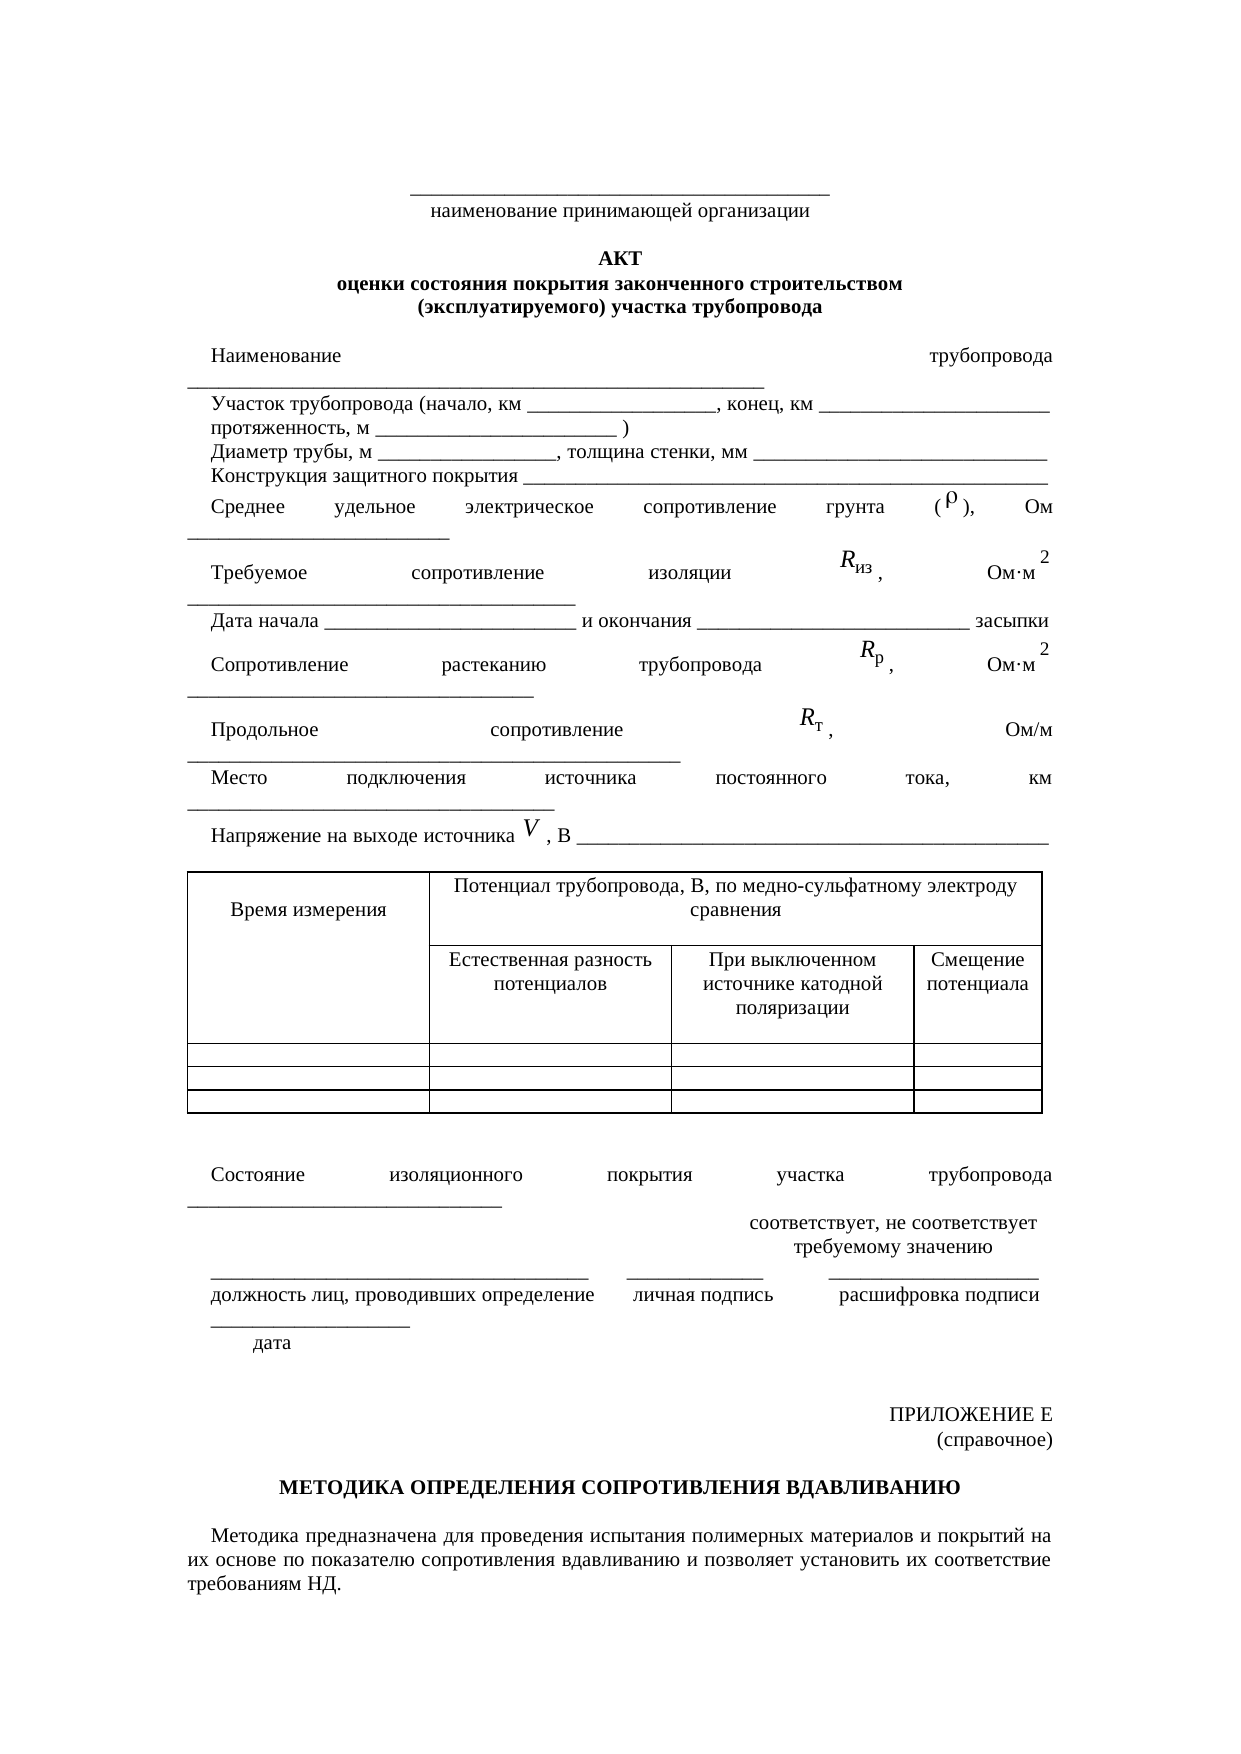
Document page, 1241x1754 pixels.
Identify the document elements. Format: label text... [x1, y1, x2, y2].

text Среднее удельное электрическое сопротивление грунта (), Ом _________________________ [187, 487, 1053, 542]
text Дата начала ________________________ и окончания __________________________ засыпки [187, 608, 1053, 632]
text протяженность, м _______________________ ) [187, 415, 1053, 439]
text Конструкция защитного покрытия __________________________________________________ [187, 463, 1053, 487]
subtitle АКТ [187, 246, 1053, 270]
text ПРИЛОЖЕНИЕ Е [187, 1402, 1053, 1426]
text ________________________________________ [187, 174, 1053, 198]
text Диаметр трубы, м _________________, толщина стенки, мм ____________________________ [187, 439, 1053, 463]
table_cell [430, 1091, 671, 1112]
table_cell Естественная разность потенциалов [430, 946, 671, 1043]
text (справочное) [187, 1426, 1053, 1450]
text наименование принимающей организации [187, 198, 1053, 222]
text должность лиц, проводивших определение личная подпись расшифровка подписи [187, 1282, 1053, 1306]
table_cell [672, 1091, 913, 1112]
text ___________________ [187, 1306, 1053, 1330]
table_cell [672, 1044, 913, 1066]
text Методика предназначена для проведения испытания полимерных материалов и покрытий на их основе по показателю сопротивления вдавливанию и позволяет установить их соответствие требованиям НД. [187, 1523, 1053, 1595]
table_header Время измерения [188, 873, 429, 945]
table_cell [188, 945, 429, 1043]
table_cell [672, 1067, 913, 1089]
text Участок трубопровода (начало, км __________________, конец, км ______________________ [187, 391, 1053, 415]
subtitle оценки состояния покрытия законченного строительством [187, 270, 1053, 294]
text Состояние изоляционного покрытия участка трубопровода ______________________________ [187, 1162, 1053, 1210]
text Сопротивление растеканию трубопровода , Ом·м _________________________________ [187, 632, 1053, 700]
table_cell [915, 1067, 1041, 1089]
text дата [187, 1330, 1053, 1354]
text Наименование трубопровода _______________________________________________________ [187, 342, 1053, 391]
table_cell [915, 1044, 1041, 1066]
table_cell [430, 1044, 671, 1066]
table_cell [188, 1067, 429, 1089]
text Требуемое сопротивление изоляции , Ом·м _____________________________________ [187, 542, 1053, 608]
text Напряжение на выходе источника , В _____________________________________________ [187, 813, 1053, 847]
subtitle (эксплуатируемого) участка трубопровода [187, 294, 1053, 318]
table_cell [430, 1067, 671, 1089]
subtitle МЕТОДИКА ОПРЕДЕЛЕНИЯ СОПРОТИВЛЕНИЯ ВДАВЛИВАНИЮ [187, 1474, 1053, 1498]
text Продольное сопротивление , Ом/м _______________________________________________ [187, 700, 1053, 764]
table_header Потенциал трубопровода, В, по медно-сульфатному электроду сравнения [430, 873, 1041, 945]
text требуемому значению [187, 1234, 1053, 1258]
text ____________________________________ _____________ ____________________ [187, 1258, 1053, 1282]
table_cell [188, 1091, 429, 1112]
text Место подключения источника постоянного тока, км ___________________________________ [187, 764, 1053, 813]
text соответствует, не соответствует [187, 1210, 1053, 1234]
table_cell Смещение потенциала [915, 946, 1041, 1043]
table_cell При выключенном источнике катодной поляризации [672, 946, 913, 1043]
table_cell [188, 1044, 429, 1066]
table_cell [915, 1091, 1041, 1112]
